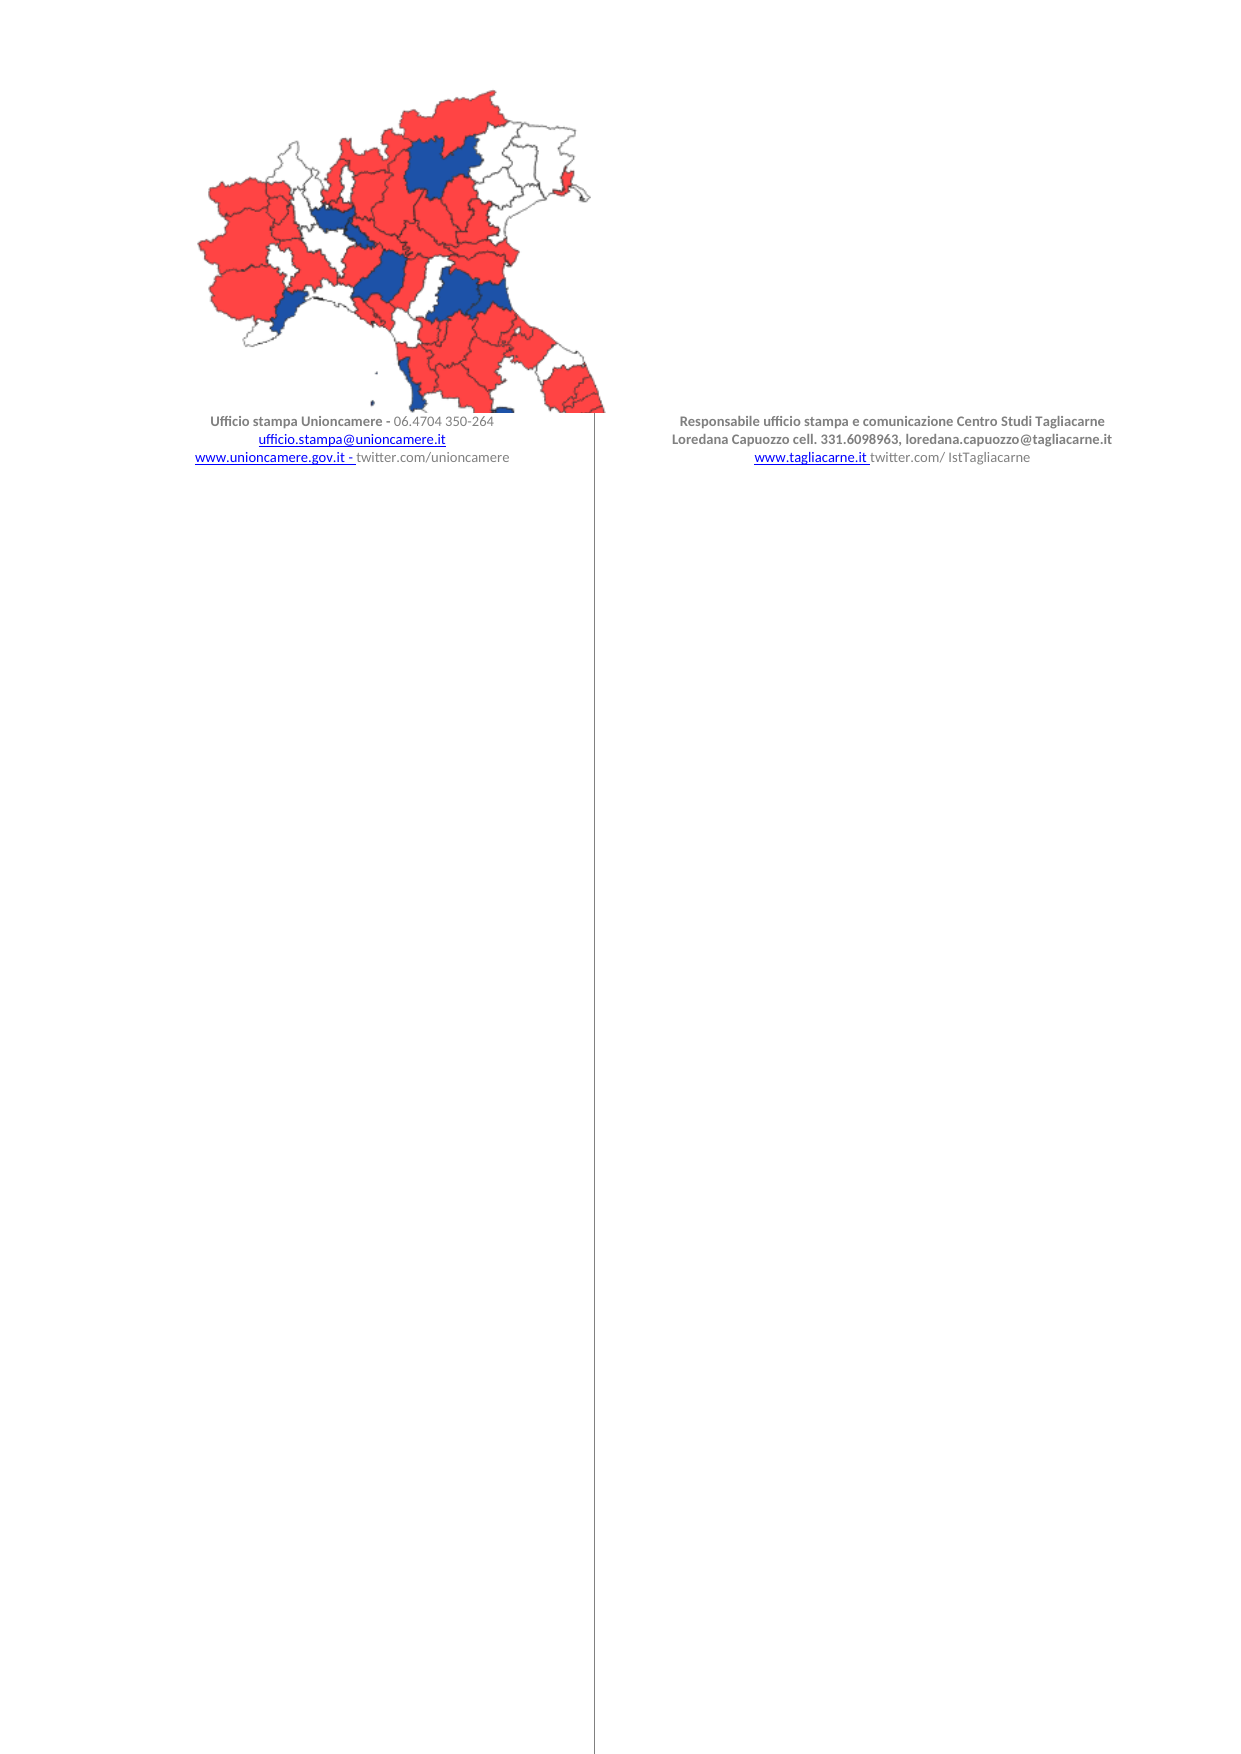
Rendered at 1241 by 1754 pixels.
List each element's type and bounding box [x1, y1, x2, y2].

picture [162, 70, 894, 413]
